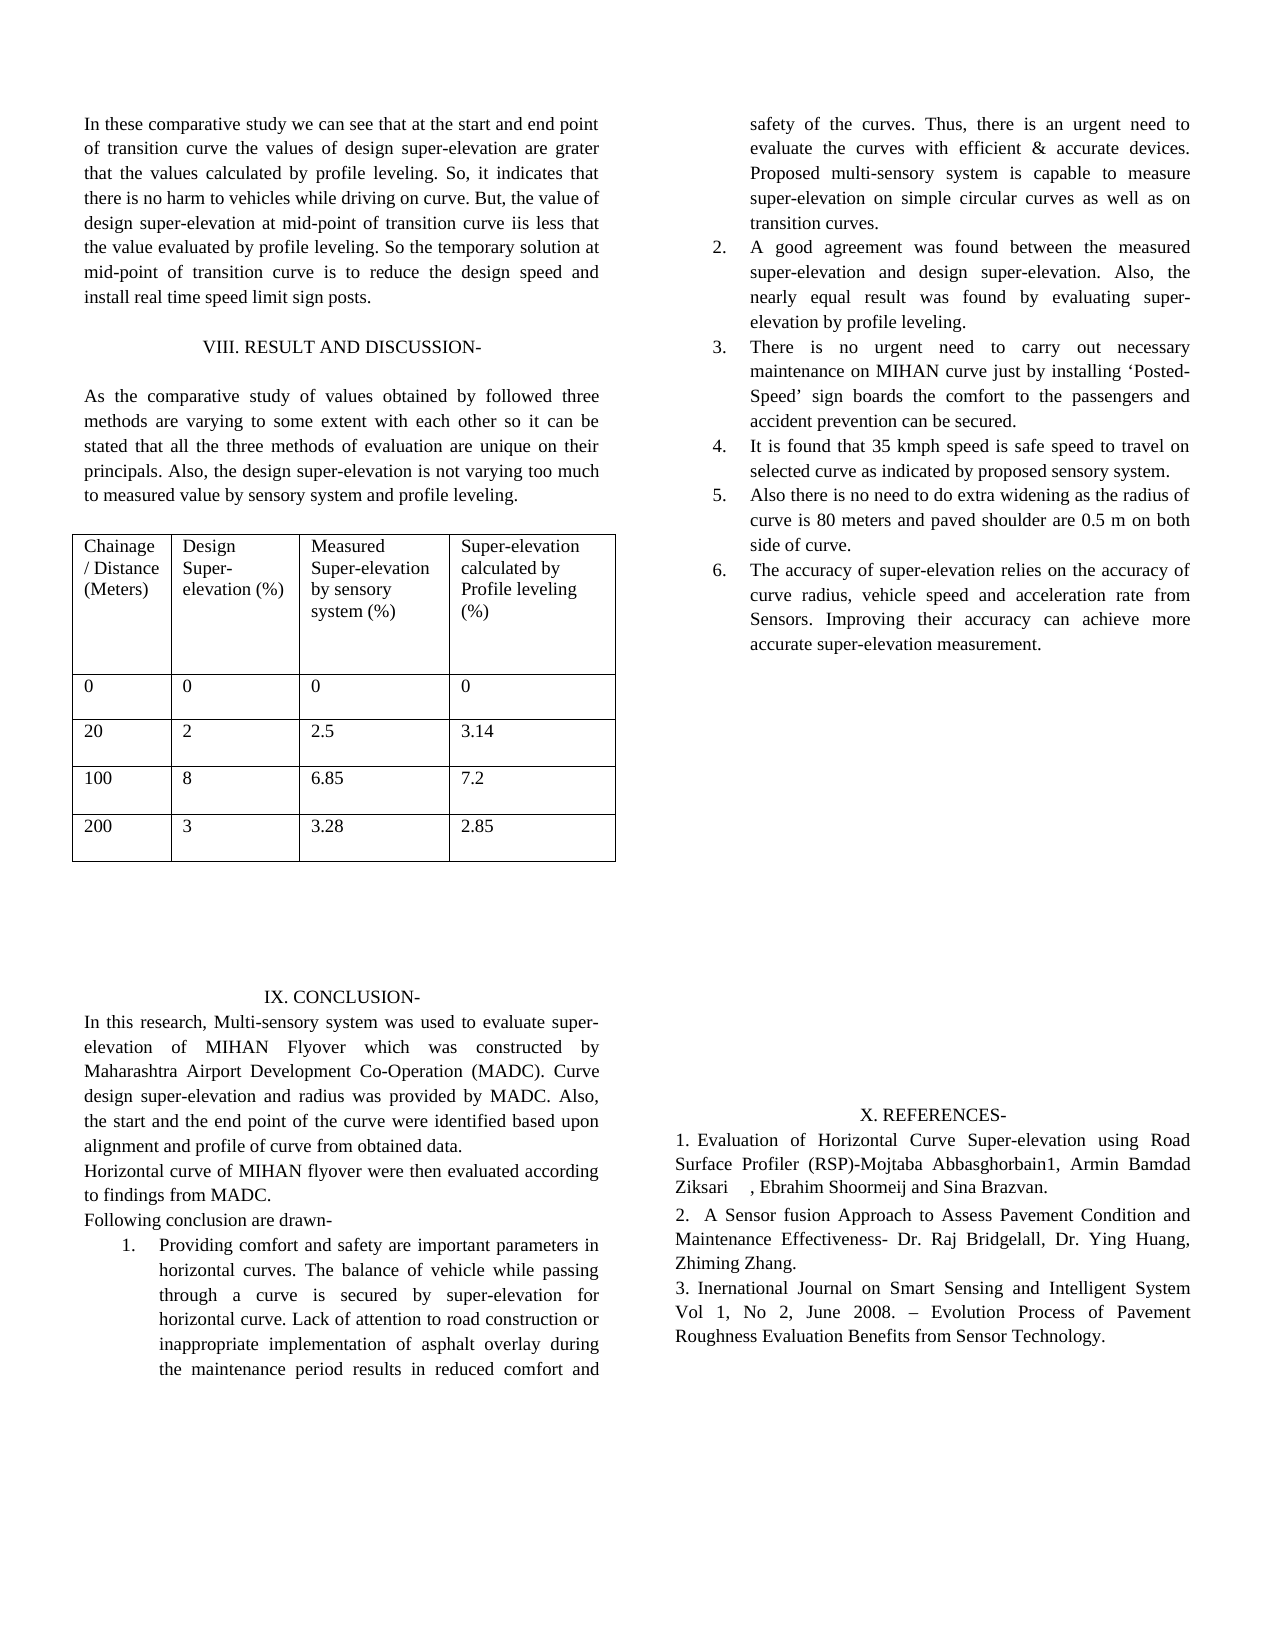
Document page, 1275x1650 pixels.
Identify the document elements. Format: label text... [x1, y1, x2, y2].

table_cell 6.85 [300, 767, 449, 814]
list There is no urgent need to carry out necessary maintenance on MIHAN curve just by installing ‘Posted-Speed’ sign boards the comfort to the passengers and accident prevention can be secured. [712, 336, 1191, 432]
list It is found that 35 kmph speed is safe speed to travel on selected curve as indicated by proposed sensory system. [712, 435, 1191, 481]
list Following conclusion are drawn- [84, 1209, 600, 1231]
list A good agreement was found between the measured super-elevation and design super-elevation. Also, the nearly equal result was found by evaluating super-elevation by profile leveling. [712, 236, 1191, 332]
list VIII. RESULT AND DISCUSSION- [84, 336, 600, 357]
list X. REFERENCES- [675, 1104, 1191, 1126]
table_cell 20 [73, 720, 171, 766]
list In this research, Multi-sensory system was used to evaluate super-elevation of MIHAN Flyover which was constructed by Maharashtra Airport Development Co-Operation (MADC). Curve design super-elevation and radius was provided by MADC. Also, the start and the end point of the curve were identified based upon alignment and profile of curve from obtained data. [84, 1011, 600, 1156]
table_cell 2 [172, 720, 299, 766]
list Also there is no need to do extra widening as the radius of curve is 80 meters and paved shoulder are 0.5 m on both side of curve. [712, 484, 1191, 556]
table_header Design Super-elevation (%) [172, 535, 299, 674]
table_cell 100 [73, 767, 171, 814]
table_cell 0 [73, 675, 171, 719]
table_cell 0 [300, 675, 449, 719]
list As the comparative study of values obtained by followed three methods are varying to some extent with each other so it can be stated that all the three methods of evaluation are unique on their principals. Also, the design super-elevation is not varying too much to measured value by sensory system and profile leveling. [84, 385, 600, 506]
table_header Chainage/ Distance (Meters) [73, 535, 171, 674]
table_cell 2.85 [450, 815, 615, 861]
list The accuracy of super-elevation relies on the accuracy of curve radius, vehicle speed and acceleration rate from Sensors. Improving their accuracy can achieve more accurate super-elevation measurement. [712, 559, 1191, 655]
table_cell 3.14 [450, 720, 615, 766]
list Horizontal curve of MIHAN flyover were then evaluated according to findings from MADC. [84, 1159, 600, 1206]
table_cell 7.2 [450, 767, 615, 814]
list Evaluation of Horizontal Curve Super-elevation using Road Surface Profiler (RSP)-Mojtaba Abbasghorbain1, Armin Bamdad Ziksari , Ebrahim Shoormeij and Sina Brazvan. [675, 1129, 1191, 1197]
list Providing comfort and safety are important parameters in horizontal curves. The balance of vehicle while passing through a curve is secured by super-elevation for horizontal curve. Lack of attention to road construction or inappropriate implementation of asphalt overlay during the maintenance period results in reduced comfort and safety of the curves. Thus, there is an urgent need to evaluate the curves with efficient & accurate devices. Proposed multi-sensory system is capable to measure super-elevation on simple circular curves as well as on transition curves. [712, 112, 1191, 233]
table_cell 2.5 [300, 720, 449, 766]
table_cell 3 [172, 815, 299, 861]
table_cell 8 [172, 767, 299, 814]
list A Sensor fusion Approach to Assess Pavement Condition and Maintenance Effectiveness- Dr. Raj Bridgelall, Dr. Ying Huang, Zhiming Zhang. [675, 1203, 1191, 1273]
table_cell 3.28 [300, 815, 449, 861]
table_header Measured Super-elevation by sensory system (%) [300, 535, 449, 674]
list Inernational Journal on Smart Sensing and Intelligent System Vol 1, No 2, June 2008. – Evolution Process of Pavement Roughness Evaluation Benefits from Sensor Technology. [675, 1277, 1191, 1347]
table_cell 0 [450, 675, 615, 719]
list In these comparative study we can see that at the start and end point of transition curve the values of design super-elevation are grater that the values calculated by profile leveling. So, it indicates that there is no harm to vehicles while driving on curve. But, the value of design super-elevation at mid-point of transition curve iis less that the value evaluated by profile leveling. So the temporary solution at mid-point of transition curve is to reduce the design speed and install real time speed limit sign posts. [84, 112, 600, 308]
table_cell 0 [172, 675, 299, 719]
table_header Super-elevation calculated by Profile leveling (%) [450, 535, 615, 674]
list IX. CONCLUSION- [84, 986, 600, 1008]
table_cell 200 [73, 815, 171, 861]
list Providing comfort and safety are important parameters in horizontal curves. The balance of vehicle while passing through a curve is secured by super-elevation for horizontal curve. Lack of attention to road construction or inappropriate implementation of asphalt overlay during the maintenance period results in reduced comfort and safety of the curves. Thus, there is an urgent need to evaluate the curves with efficient & accurate devices. Proposed multi-sensory system is capable to measure super-elevation on simple circular curves as well as on transition curves. [121, 1234, 600, 1379]
